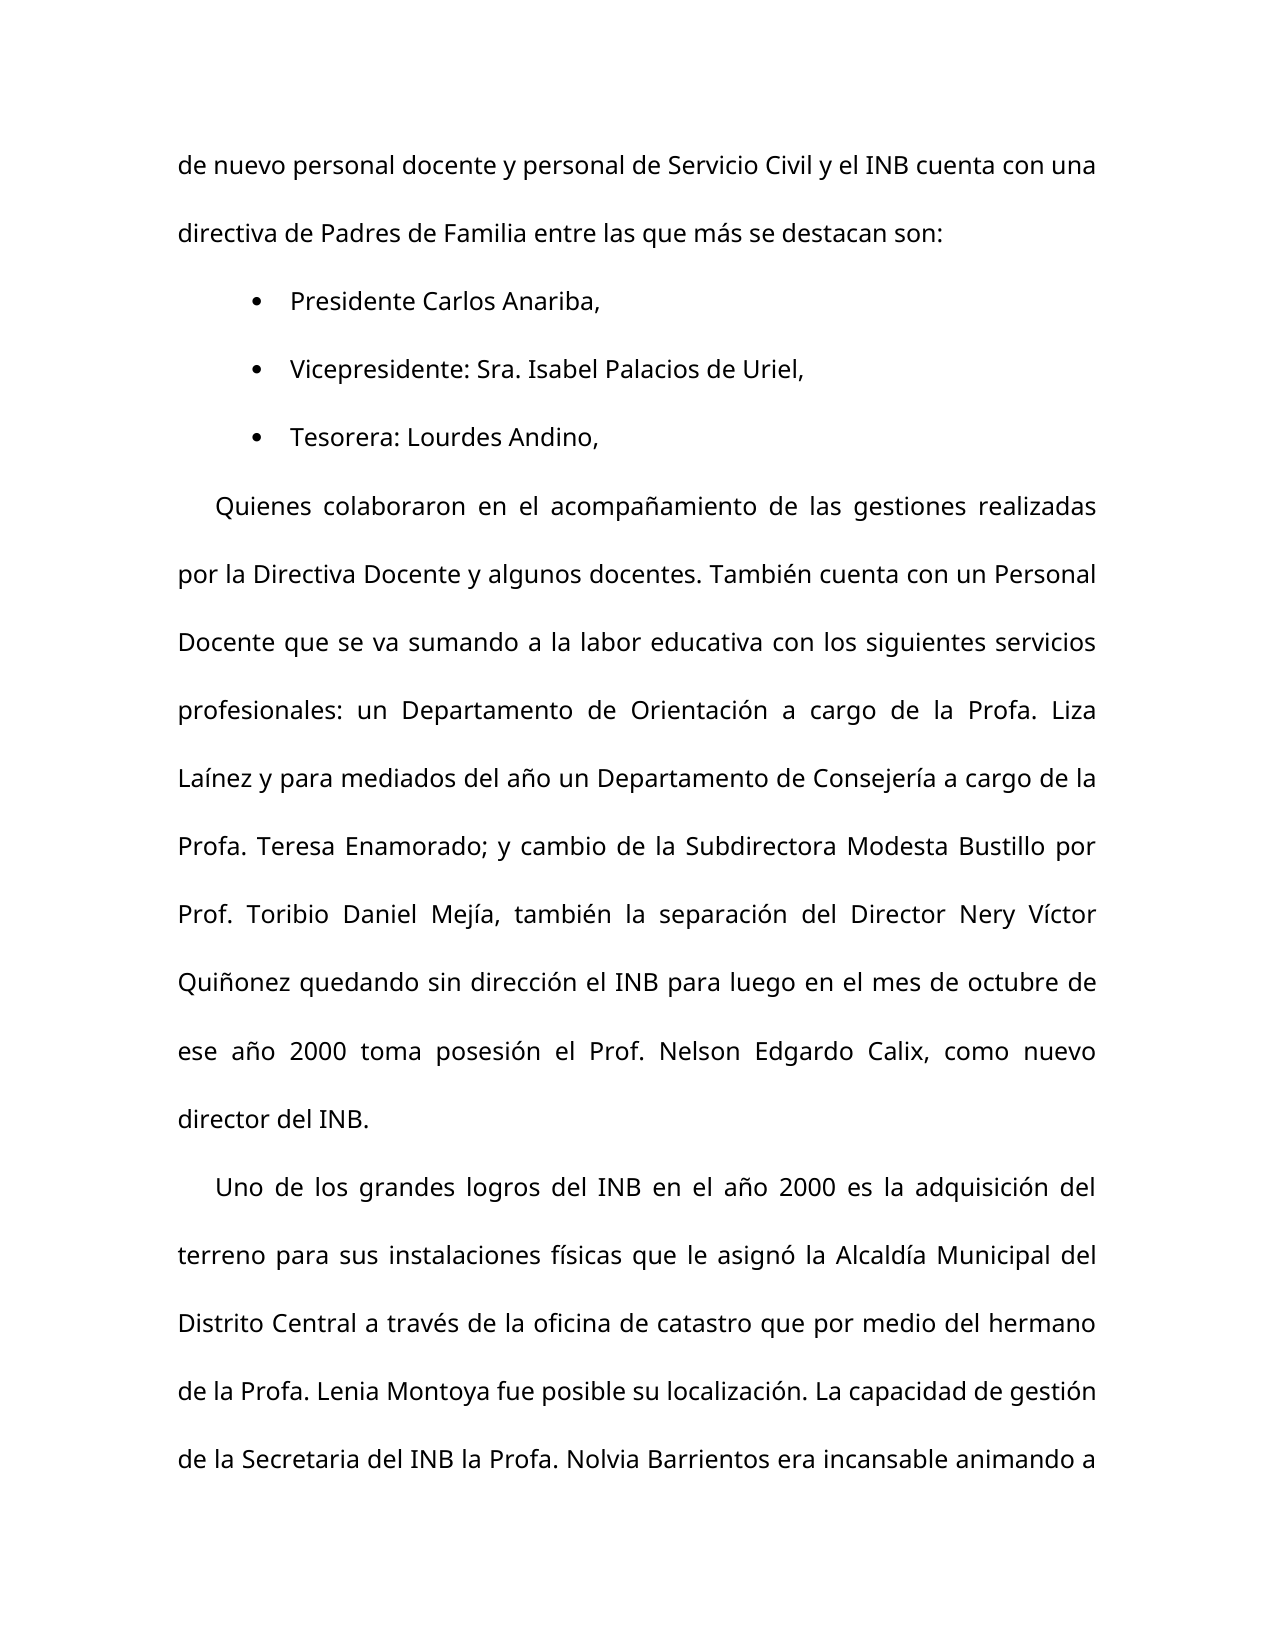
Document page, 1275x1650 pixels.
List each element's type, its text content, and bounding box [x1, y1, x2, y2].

text Quienes colaboraron en el acompañamiento de las gestiones realizadas por la Directiva Docente y algunos docentes. También cuenta con un Personal Docente que se va sumando a la labor educativa con los siguientes servicios profesionales: un Departamento de Orientación a cargo de la Profa. Liza Laínez y para mediados del año un Departamento de Consejería a cargo de la Profa. Teresa Enamorado; y cambio de la Subdirectora Modesta Bustillo por Prof. Toribio Daniel Mejía, también la separación del Director Nery Víctor Quiñonez quedando sin dirección el INB para luego en el mes de octubre de ese año 2000 toma posesión el Prof. Nelson Edgardo Calix, como nuevo director del INB. [177, 488, 1098, 1135]
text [177, 148, 1098, 250]
list Vicepresidente: Sra. Isabel Palacios de Uriel, [252, 352, 1098, 386]
list Presidente Carlos Anariba, [252, 284, 1098, 318]
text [177, 1169, 1098, 1476]
list Tesorera: Lourdes Andino, [252, 420, 1098, 454]
